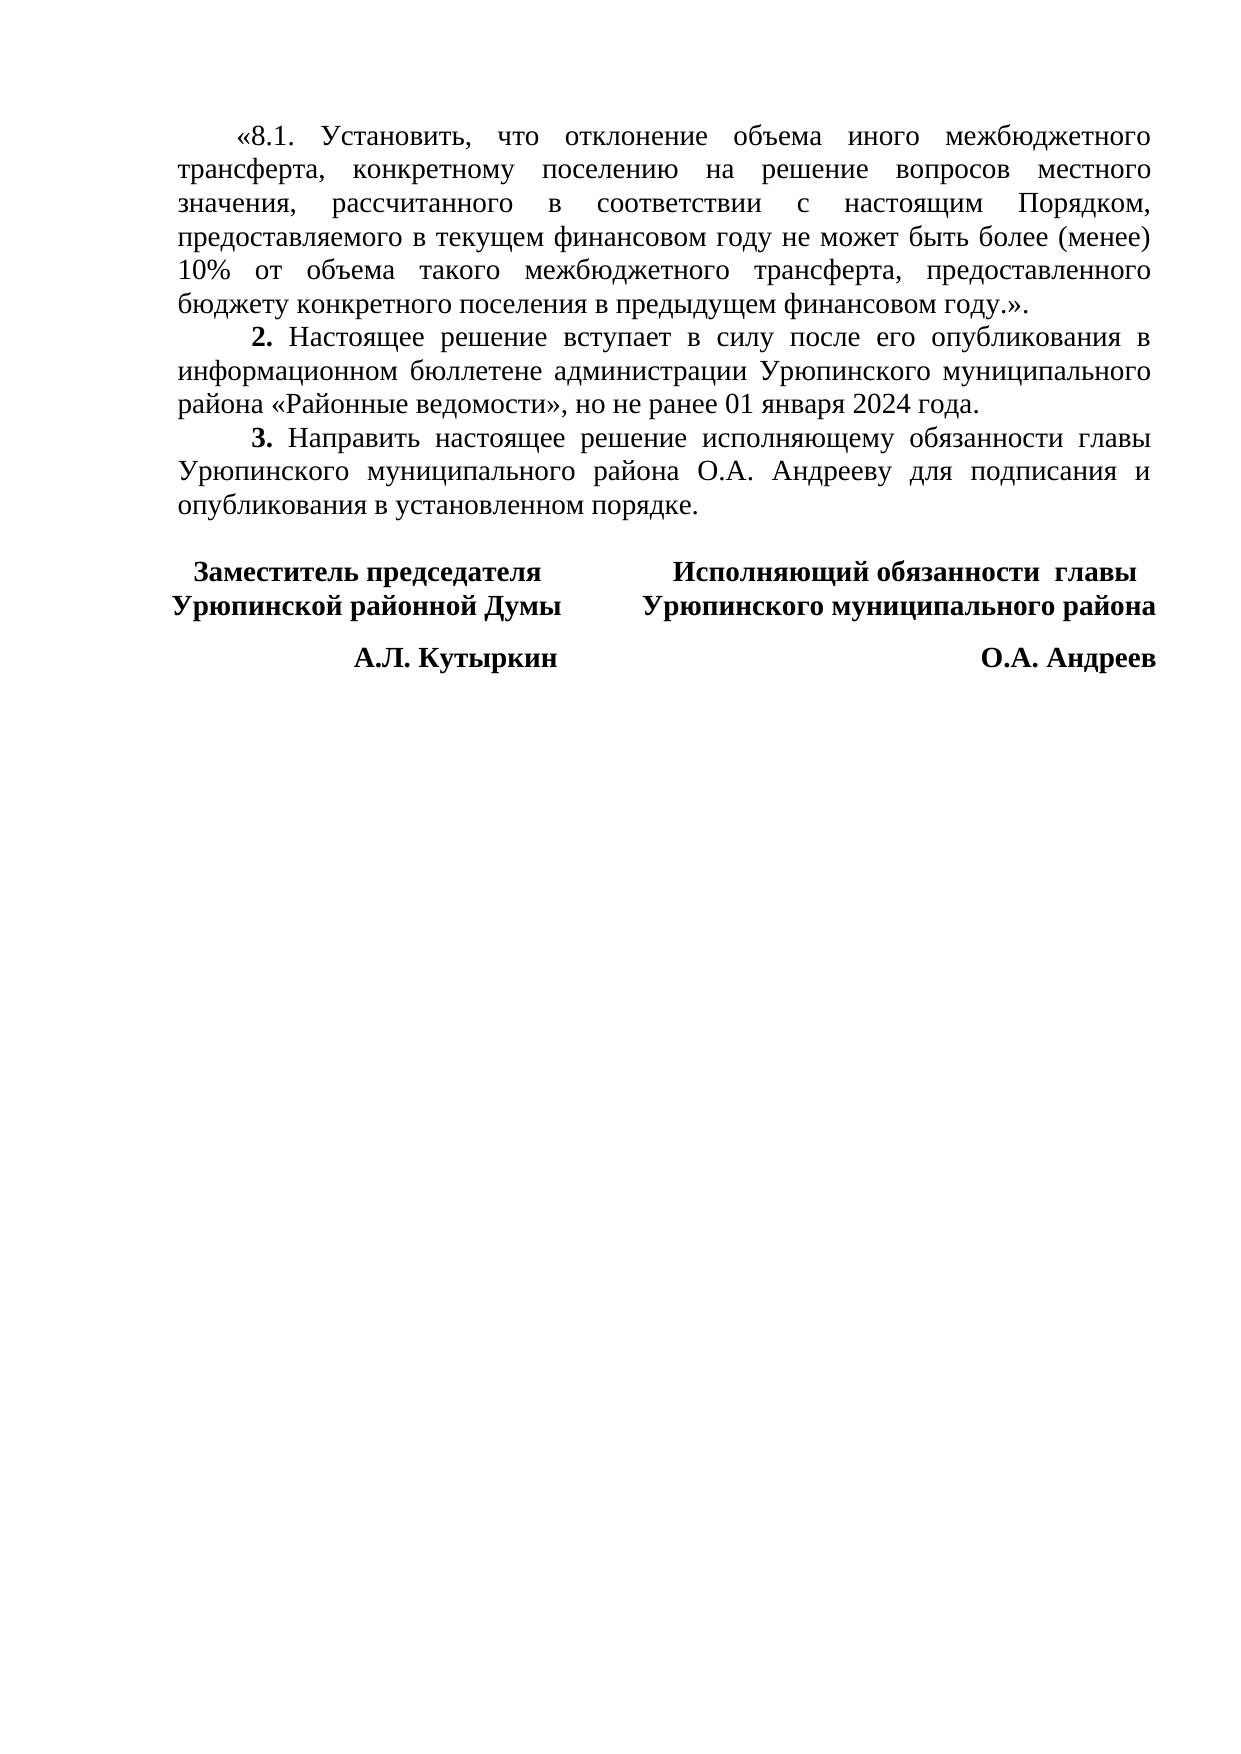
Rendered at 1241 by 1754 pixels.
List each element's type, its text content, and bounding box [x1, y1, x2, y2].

text «8.1. Установить, что отклонение объема иного межбюджетного трансферта, конкретному поселению на решение вопросов местного значения, рассчитанного в соответствии с настоящим Порядком, предоставляемого в текущем финансовом году не может быть более (менее) 10% от объема такого межбюджетного трансферта, предоставленного бюджету конкретного поселения в предыдущем финансовом году.». [177, 118, 1152, 319]
text 2. Настоящее решение вступает в силу после его опубликования в информационном бюллетене администрации Урюпинского муниципального района «Районные ведомости», но не ранее 01 января 2024 года. [177, 319, 1152, 420]
text А.Л. Кутыркин О.А. Андреев [171, 640, 1158, 674]
text Урюпинской районной Думы Урюпинского муниципального района [171, 588, 1158, 621]
text Заместитель председателя Исполняющий обязанности главы [171, 554, 1158, 588]
text 3. Направить настоящее решение исполняющему обязанности главы Урюпинского муниципального района О.А. Андрееву для подписания и опубликования в установленном порядке. [177, 420, 1152, 521]
